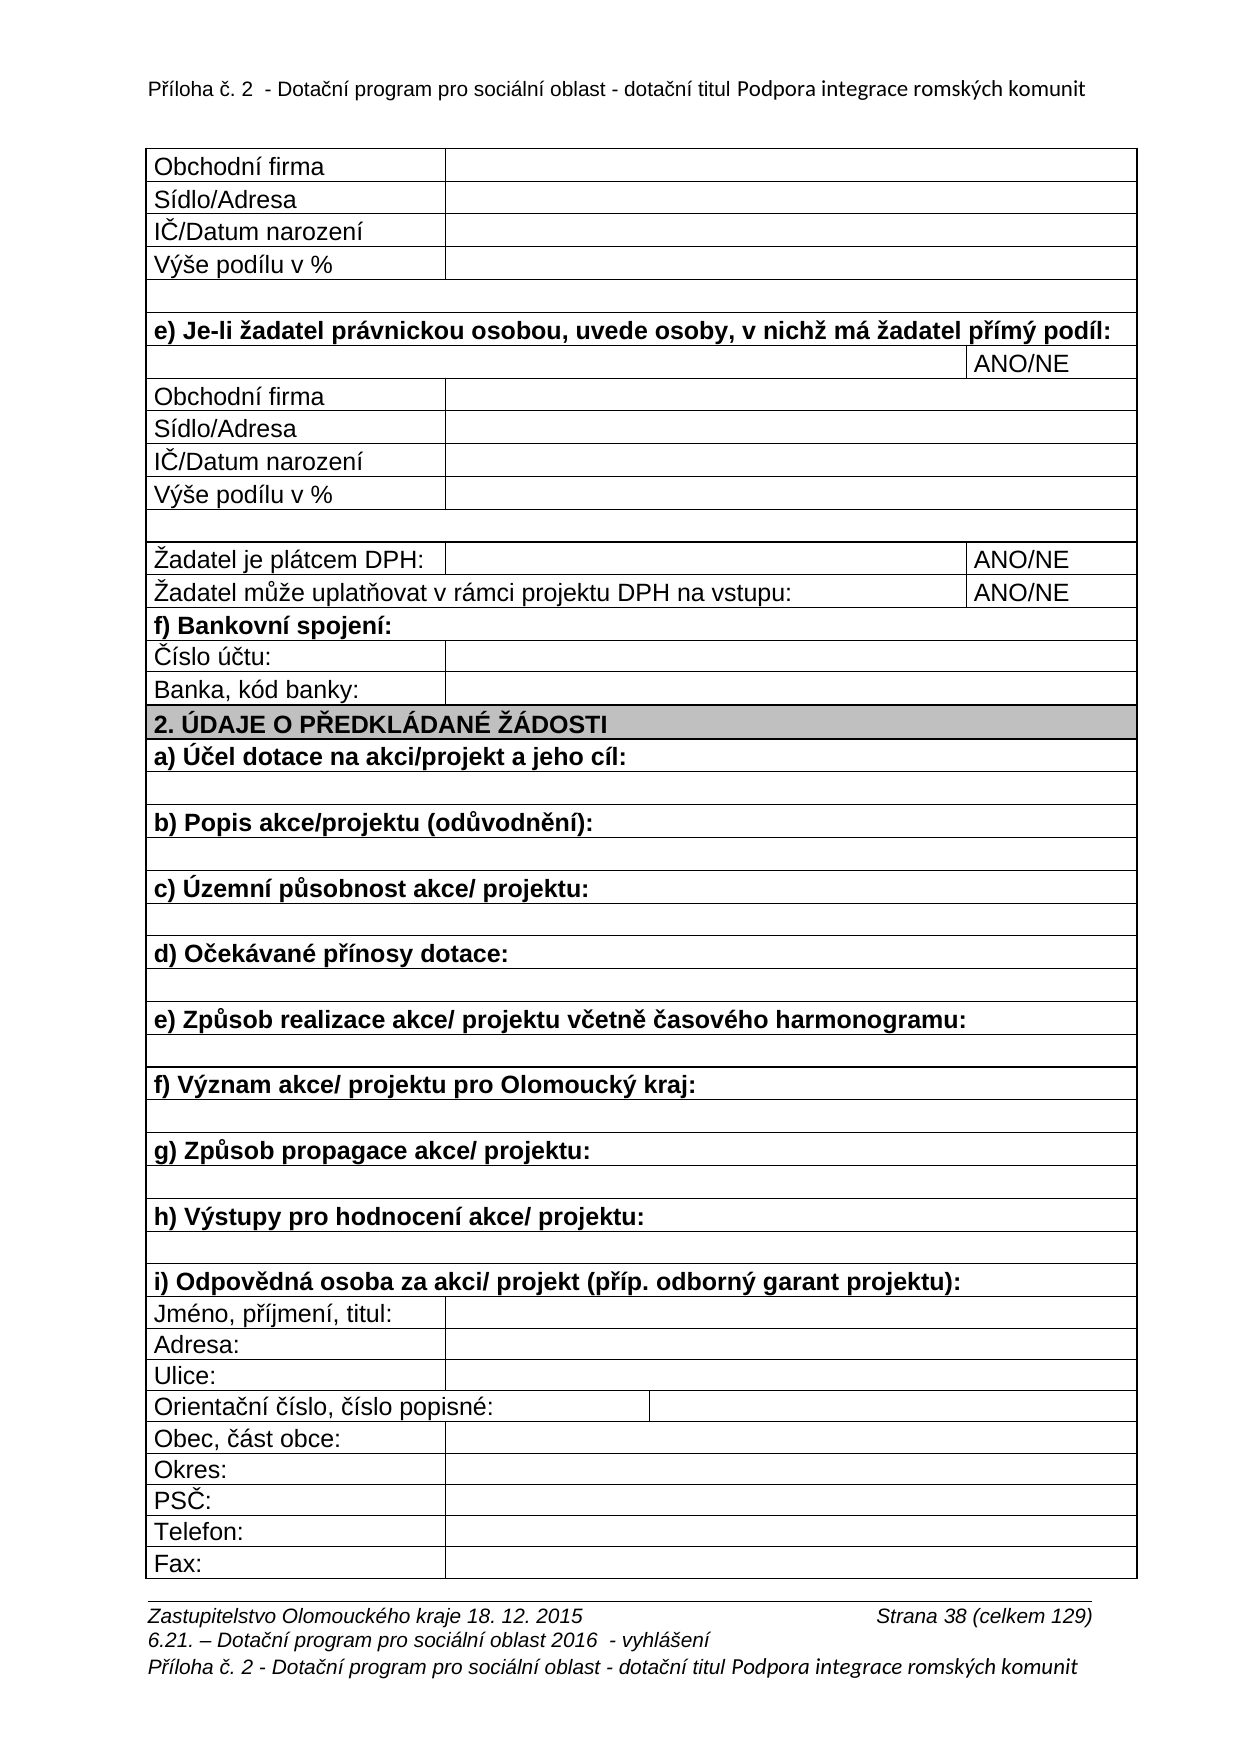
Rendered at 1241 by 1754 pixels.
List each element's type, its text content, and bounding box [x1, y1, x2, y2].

table_cell [446, 346, 545, 377]
table_cell [921, 477, 966, 509]
table_cell [650, 477, 778, 509]
table_cell Obchodní firma [147, 379, 445, 410]
table_cell [147, 346, 246, 377]
table_cell [921, 149, 966, 181]
table_cell [778, 149, 921, 181]
table_cell [921, 379, 966, 410]
table_cell [446, 214, 545, 246]
table_cell [650, 411, 778, 443]
table_cell [346, 280, 446, 312]
table_cell Banka, kód banky: [147, 672, 445, 704]
table_cell [446, 1100, 545, 1132]
table_cell [921, 740, 966, 771]
table_cell [147, 1166, 1136, 1198]
table_cell [966, 740, 1136, 771]
table_cell [778, 1100, 921, 1132]
table_cell Žadatel je plátcem DPH: [147, 543, 445, 574]
table_cell [650, 1454, 778, 1484]
table_cell [650, 641, 778, 671]
table_cell [650, 280, 778, 312]
table_cell e) Je-li žadatel právnickou osobou, uvede osoby, v nichž má žadatel přímý podíl: [147, 313, 1136, 344]
table_cell [650, 1329, 778, 1359]
table_cell [545, 543, 650, 574]
table_cell [446, 1454, 545, 1484]
table_cell [147, 1035, 1136, 1066]
table_cell [650, 1391, 778, 1421]
table_cell [446, 182, 545, 213]
table_cell [778, 740, 921, 771]
table_cell [545, 182, 650, 213]
table_cell Výše podílu v % [147, 477, 445, 509]
table_cell [446, 1547, 545, 1577]
table_cell [246, 280, 346, 312]
table_cell IČ/Datum narození [147, 444, 445, 476]
table_cell [966, 510, 1136, 541]
table_cell [966, 1329, 1136, 1359]
table_cell [545, 149, 650, 181]
table_cell [966, 1454, 1136, 1484]
table_cell [147, 772, 1136, 804]
table_cell [545, 608, 650, 640]
table_cell [966, 182, 1136, 213]
table_cell Výše podílu v % [147, 247, 445, 279]
table_cell [778, 214, 921, 246]
table_cell [966, 280, 1136, 312]
table_cell [650, 608, 778, 640]
table_cell [778, 411, 921, 443]
table_cell [545, 280, 650, 312]
table_cell [778, 510, 921, 541]
table_cell [446, 510, 545, 541]
table_cell [921, 1391, 966, 1421]
table_cell [778, 247, 921, 279]
table_cell [545, 641, 650, 671]
table_cell Telefon: [147, 1516, 445, 1546]
table_cell Žadatel může uplatňovat v rámci projektu DPH na vstupu: [147, 575, 921, 607]
table_cell [778, 672, 921, 704]
table_cell Adresa: [147, 1329, 445, 1359]
table_cell [446, 543, 545, 574]
table_cell [921, 1100, 966, 1132]
table_cell Sídlo/Adresa [147, 411, 445, 443]
table_cell [778, 379, 921, 410]
table_cell [778, 346, 921, 377]
table_cell [778, 280, 921, 312]
table_cell [346, 510, 446, 541]
table_cell [446, 1297, 545, 1327]
table_cell [446, 411, 545, 443]
table_cell [446, 672, 545, 704]
table_cell [921, 608, 966, 640]
table_cell [147, 280, 246, 312]
table_cell [921, 182, 966, 213]
table_cell [921, 575, 966, 607]
table_cell [778, 543, 921, 574]
table_cell IČ/Datum narození [147, 214, 445, 246]
table_cell [346, 346, 446, 377]
table_cell [545, 1485, 650, 1515]
table_cell [545, 1454, 650, 1484]
table_cell [545, 346, 650, 377]
table_cell [446, 641, 545, 671]
table_cell [966, 477, 1136, 509]
table_cell [446, 444, 545, 476]
table_cell [446, 247, 545, 279]
table_cell [921, 1547, 966, 1577]
table_cell [545, 247, 650, 279]
table_cell [650, 1485, 778, 1515]
table_cell [966, 1516, 1136, 1546]
table_cell [147, 904, 1136, 935]
table_cell [545, 444, 650, 476]
table_cell [147, 510, 246, 541]
table_cell [778, 444, 921, 476]
table_cell [545, 477, 650, 509]
table_cell [545, 1360, 650, 1390]
table_cell [147, 838, 1136, 869]
table_cell [921, 510, 966, 541]
table_cell [778, 1297, 921, 1327]
table_cell Sídlo/Adresa [147, 182, 445, 213]
table_cell h) Výstupy pro hodnocení akce/ projektu: [147, 1199, 1136, 1231]
table_cell [446, 1485, 545, 1515]
table_cell [545, 1516, 650, 1546]
table_cell [966, 379, 1136, 410]
table_cell [921, 1360, 966, 1390]
table_cell [921, 411, 966, 443]
table_cell Obchodní firma [147, 149, 445, 181]
table_cell [545, 510, 650, 541]
table_cell [778, 1454, 921, 1484]
table_cell [650, 1422, 778, 1452]
table_cell [778, 1360, 921, 1390]
table_cell [446, 1516, 545, 1546]
table_cell [446, 149, 545, 181]
table_cell [545, 672, 650, 704]
table_cell [921, 280, 966, 312]
table_cell [147, 1232, 1136, 1263]
table_cell [966, 608, 1136, 640]
table_cell [650, 543, 778, 574]
table_cell [921, 1516, 966, 1546]
table_cell [966, 1360, 1136, 1390]
table_cell d) Očekávané přínosy dotace: [147, 936, 1136, 968]
table_cell [545, 411, 650, 443]
table_cell [246, 346, 346, 377]
table_cell [778, 1485, 921, 1515]
table_cell [650, 1297, 778, 1327]
table_cell [778, 1391, 921, 1421]
table_cell [446, 379, 545, 410]
table_cell [650, 510, 778, 541]
table_cell [650, 1547, 778, 1577]
table_cell [778, 1516, 921, 1546]
table_cell Ulice: [147, 1360, 445, 1390]
table_cell [545, 1329, 650, 1359]
table_cell [966, 1422, 1136, 1452]
table_cell c) Územní působnost akce/ projektu: [147, 871, 1136, 902]
table_cell [966, 444, 1136, 476]
table_cell [545, 379, 650, 410]
table_cell [921, 346, 966, 377]
table_cell [778, 641, 921, 671]
table_cell [446, 1360, 545, 1390]
table_cell [966, 672, 1136, 704]
table_cell [921, 543, 966, 574]
table_cell [650, 247, 778, 279]
table_cell [650, 1516, 778, 1546]
table_cell [147, 1100, 246, 1132]
table_cell [650, 444, 778, 476]
table_cell [446, 477, 545, 509]
table_cell [246, 1100, 346, 1132]
table_cell Orientační číslo, číslo popisné: [147, 1391, 649, 1421]
table_cell [966, 1391, 1136, 1421]
table_cell [545, 1100, 650, 1132]
table_cell [446, 1422, 545, 1452]
table_cell [778, 182, 921, 213]
table_cell [650, 149, 778, 181]
table_cell [921, 1454, 966, 1484]
table_cell [921, 1485, 966, 1515]
table_cell [650, 379, 778, 410]
table_cell b) Popis akce/projektu (odůvodnění): [147, 805, 1136, 837]
table_cell [966, 149, 1136, 181]
table_cell [778, 1422, 921, 1452]
table_cell 2. ÚDAJE O PŘEDKLÁDANÉ ŽÁDOSTI [147, 706, 1136, 738]
table_cell ANO/NE [967, 346, 1136, 377]
table_cell [650, 740, 778, 771]
table_cell [545, 214, 650, 246]
table_cell [650, 182, 778, 213]
table_cell [966, 641, 1136, 671]
table_cell [650, 214, 778, 246]
table_cell [921, 641, 966, 671]
table_cell ANO/NE [967, 575, 1136, 607]
table_cell i) Odpovědná osoba za akci/ projekt (příp. odborný garant projektu): [147, 1264, 1136, 1296]
table_cell [778, 1547, 921, 1577]
table_cell [545, 1422, 650, 1452]
table_cell [446, 280, 545, 312]
table_cell [921, 214, 966, 246]
table_cell [446, 1329, 545, 1359]
table_cell [921, 247, 966, 279]
table_cell [147, 969, 1136, 1001]
table_cell [778, 1329, 921, 1359]
table_cell [650, 1360, 778, 1390]
table_cell [921, 444, 966, 476]
table_cell Obec, část obce: [147, 1422, 445, 1452]
table_cell [966, 214, 1136, 246]
table_cell [921, 1297, 966, 1327]
table_cell f) Význam akce/ projektu pro Olomoucký kraj: [147, 1068, 1136, 1099]
table_cell ANO/NE [967, 543, 1136, 574]
table_cell [778, 608, 921, 640]
table_cell [650, 346, 778, 377]
table_cell [966, 1100, 1136, 1132]
table_cell a) Účel dotace na akci/projekt a jeho cíl: [147, 740, 650, 771]
table_cell [346, 1100, 446, 1132]
table_cell [246, 510, 346, 541]
table_cell [966, 1297, 1136, 1327]
table_cell [650, 1100, 778, 1132]
table_cell [778, 477, 921, 509]
table_cell [966, 1547, 1136, 1577]
table_cell PSČ: [147, 1485, 445, 1515]
table_cell [966, 247, 1136, 279]
table_cell [446, 608, 545, 640]
table_cell Jméno, příjmení, titul: [147, 1297, 445, 1327]
table_cell g) Způsob propagace akce/ projektu: [147, 1133, 1136, 1165]
table_cell [966, 411, 1136, 443]
table_cell [966, 1485, 1136, 1515]
table_cell Fax: [147, 1547, 445, 1577]
table_cell [650, 672, 778, 704]
table_cell [921, 1329, 966, 1359]
table_cell e) Způsob realizace akce/ projektu včetně časového harmonogramu: [147, 1002, 1136, 1034]
table_cell [545, 1547, 650, 1577]
table_cell f) Bankovní spojení: [147, 608, 446, 640]
table_cell Číslo účtu: [147, 641, 445, 671]
table_cell [545, 1297, 650, 1327]
table_cell [921, 672, 966, 704]
table_cell Okres: [147, 1454, 445, 1484]
table_cell [921, 1422, 966, 1452]
